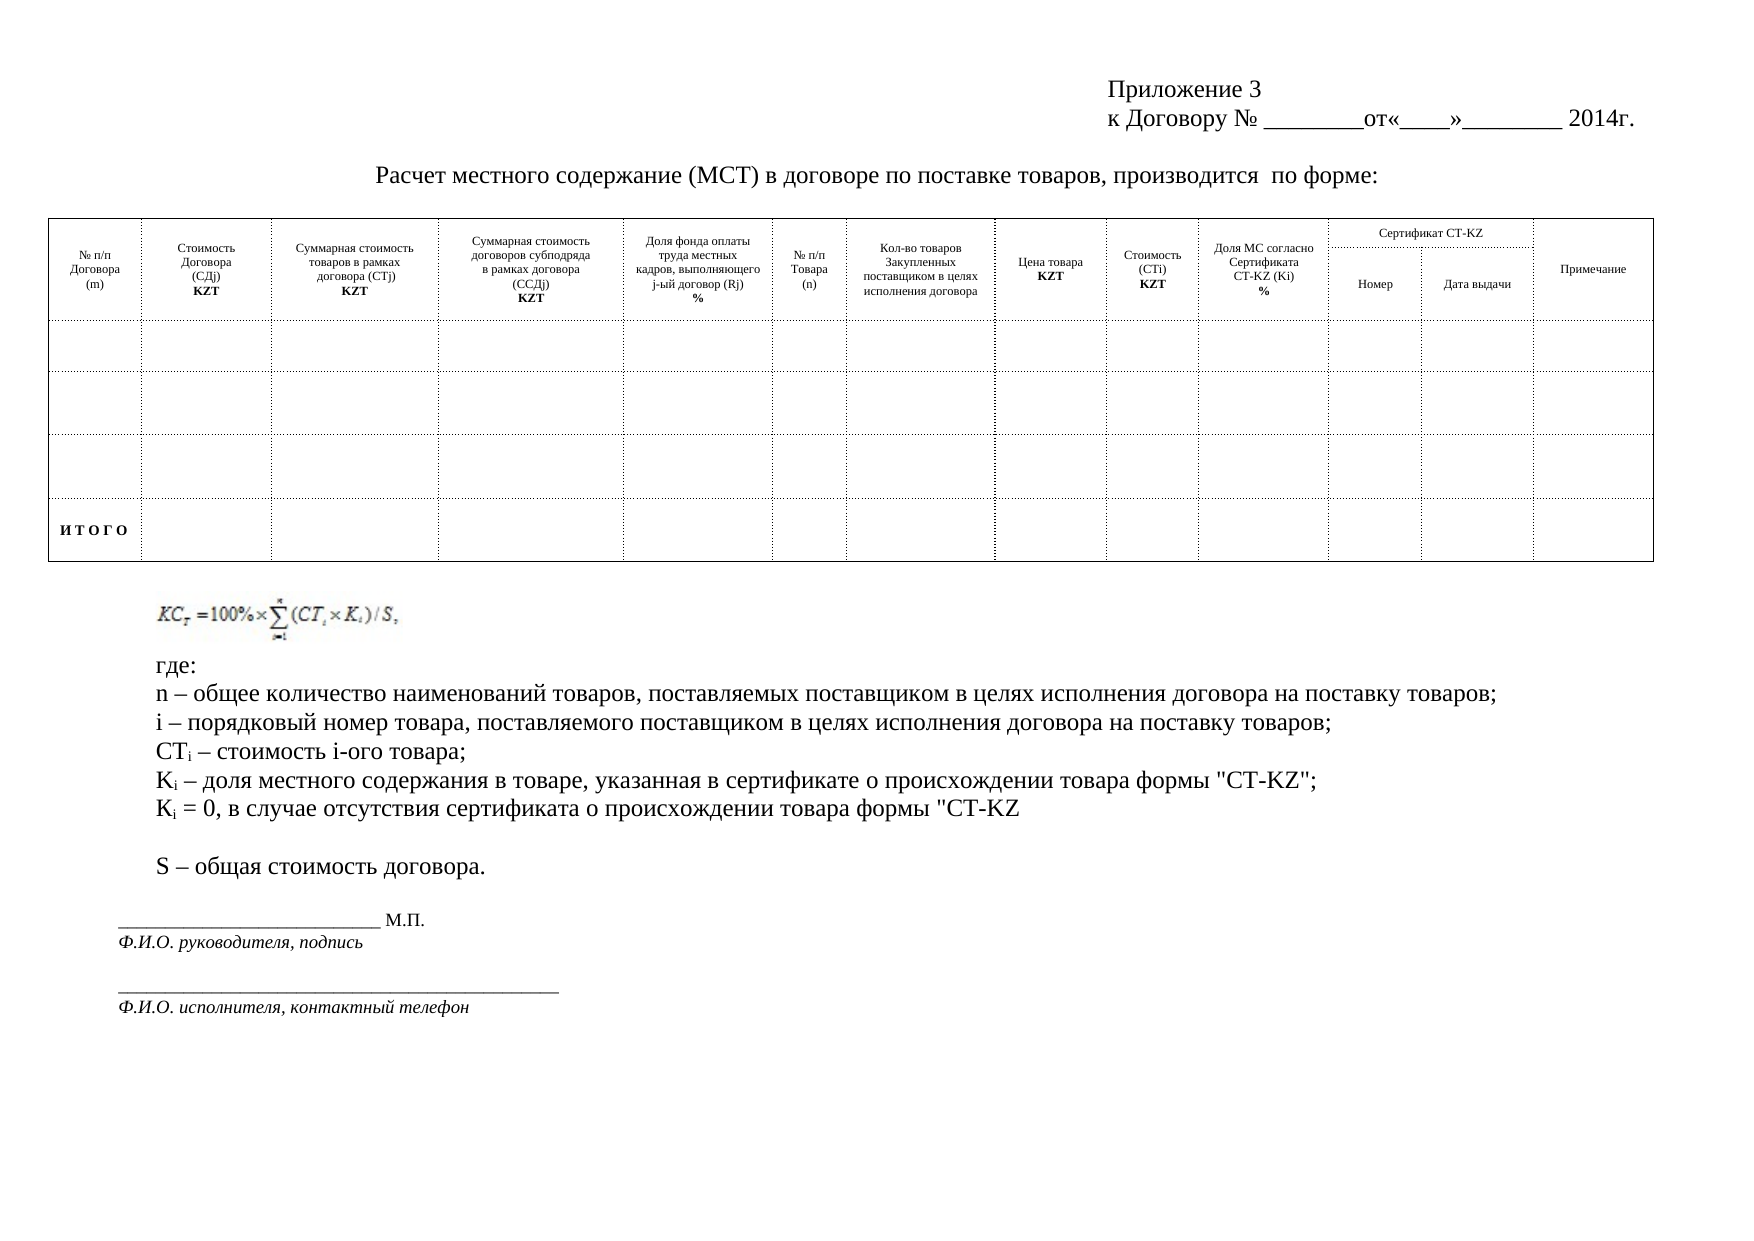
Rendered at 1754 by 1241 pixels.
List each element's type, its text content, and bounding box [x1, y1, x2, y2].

table_cell [624, 498, 772, 561]
table_cell [1199, 498, 1329, 561]
text Ф.И.О. руководителя, подпись [118, 931, 1636, 952]
table_cell [1329, 434, 1422, 498]
table_cell [1422, 320, 1533, 371]
table_cell И Т О Г О [49, 498, 141, 561]
table_header Стоимость Договора (СДj) KZT [141, 219, 271, 320]
table_cell [141, 498, 271, 561]
table_cell [271, 498, 438, 561]
table_cell [624, 320, 772, 371]
table_cell [995, 434, 1106, 498]
table_cell [846, 434, 995, 498]
table_cell [772, 320, 846, 371]
table_cell [438, 371, 624, 434]
table_cell [1533, 371, 1653, 434]
table_cell [1329, 371, 1422, 434]
table_cell [1199, 371, 1329, 434]
table_cell [271, 320, 438, 371]
table_cell [1533, 320, 1653, 371]
table_cell [271, 371, 438, 434]
text где: n – общее количество наименований товаров, поставляемых поставщиком в целях исполнения договора на поставку товаров; i – порядковый номер товара, поставляемого поставщиком в целях исполнения договора на поставку товаров; СТi – стоимость i-ого товара; Ki – доля местного содержания в товаре, указанная в сертификате о происхождении товара формы "СТ-KZ"; Кi = 0, в случае отсутствия сертификата о происхождении товара формы "CT-KZ [118, 591, 1636, 822]
table_cell [846, 320, 995, 371]
table_cell [141, 320, 271, 371]
table_cell [1199, 320, 1329, 371]
table_cell [141, 434, 271, 498]
table_cell [438, 320, 624, 371]
table_cell [1329, 498, 1422, 561]
table_header Доля МС согласно Сертификата СТ-KZ (Ki) % [1199, 219, 1329, 320]
text Приложение 3 [1107, 74, 1636, 103]
table_cell [846, 498, 995, 561]
table_cell [846, 371, 995, 434]
text Расчет местного содержание (МСТ) в договоре по поставке товаров, производится по форме: [118, 160, 1636, 189]
table_header Сертификат СТ-KZ [1329, 219, 1533, 247]
text к Договору № ________от«____»________ 2014г. [1107, 103, 1636, 131]
table_header Стоимость (CTi) KZT [1106, 219, 1199, 320]
table_cell [1106, 320, 1199, 371]
table_cell [772, 371, 846, 434]
table_cell [1106, 434, 1199, 498]
text _______________________________________________ [118, 974, 1636, 996]
table_header Суммарная стоимость товаров в рамках договора (СТj) KZT [271, 219, 438, 320]
table_cell [1422, 371, 1533, 434]
table_cell [1199, 434, 1329, 498]
table_cell [995, 498, 1106, 561]
table_header Доля фонда оплаты труда местных кадров, выполняющего j-ый договор (Rj) % [624, 219, 772, 320]
table_cell [438, 434, 624, 498]
table_header Кол-во товаров Закупленных поставщиком в целях исполнения договора [846, 219, 995, 320]
table_cell [438, 498, 624, 561]
table_cell [1533, 434, 1653, 498]
table_cell [141, 371, 271, 434]
text ____________________________ М.П. [118, 909, 1636, 931]
table_cell [624, 371, 772, 434]
table_cell [1533, 498, 1653, 561]
table_header Примечание [1533, 219, 1653, 320]
table_cell [1422, 434, 1533, 498]
table_cell [49, 320, 141, 371]
table_cell [271, 434, 438, 498]
picture [155, 591, 403, 645]
table_header Cуммарная стоимость договоров субподряда в рамках договора (ССДj) KZT [438, 219, 624, 320]
table_cell [1106, 498, 1199, 561]
table_cell Дата выдачи [1422, 247, 1533, 320]
table_cell [772, 498, 846, 561]
table_cell [1106, 371, 1199, 434]
text Ф.И.О. исполнителя, контактный телефон [118, 996, 1636, 1017]
table_cell [624, 434, 772, 498]
text S – общая стоимость договора. [118, 851, 1636, 880]
table_cell Номер [1329, 247, 1422, 320]
table_header № п/п Договора (m) [49, 219, 141, 320]
table_cell [995, 371, 1106, 434]
table_cell [772, 434, 846, 498]
table_cell [1329, 320, 1422, 371]
table_header Цена товара KZT [995, 219, 1106, 320]
table_header № п/п Товара (n) [772, 219, 846, 320]
table_cell [49, 434, 141, 498]
table_cell [49, 371, 141, 434]
table_cell [1422, 498, 1533, 561]
table_cell [995, 320, 1106, 371]
